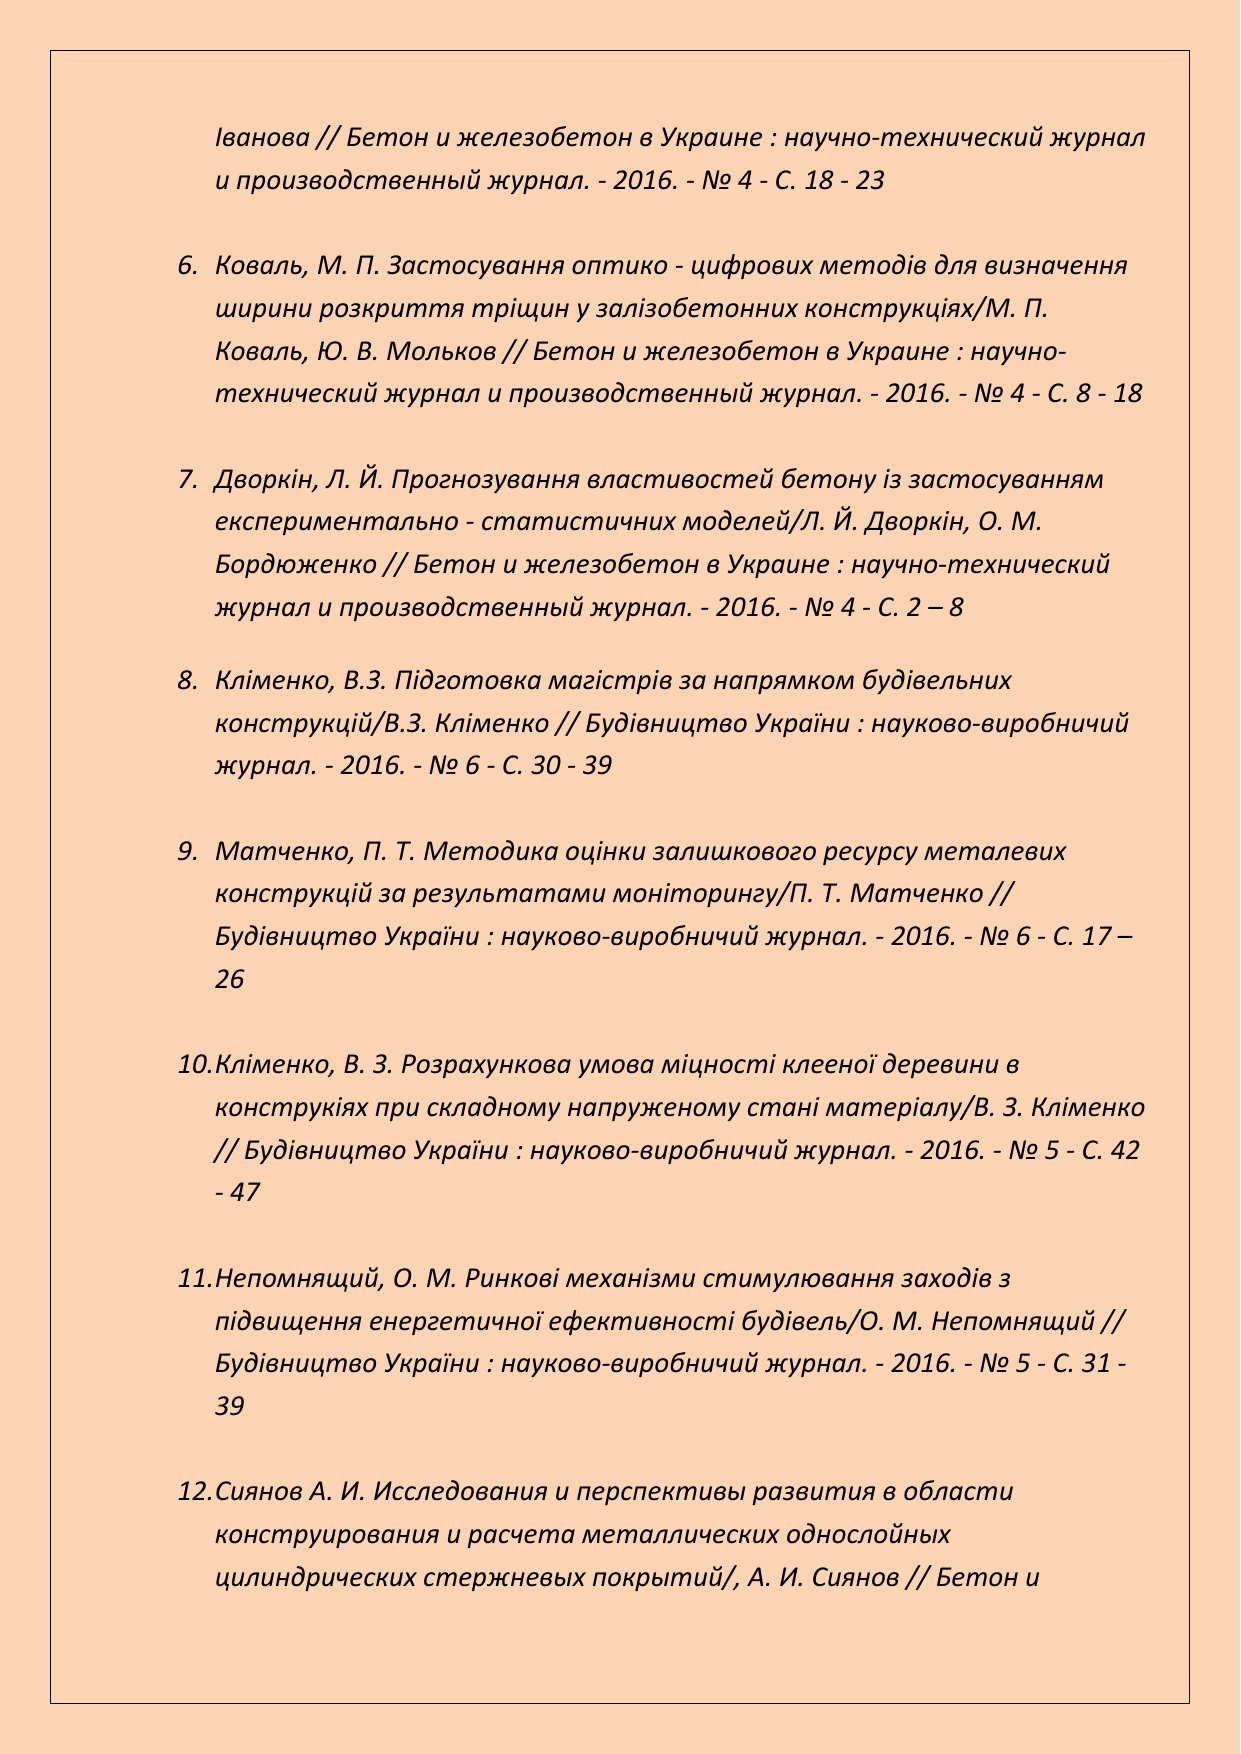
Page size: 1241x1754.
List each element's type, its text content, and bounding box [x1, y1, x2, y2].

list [177, 118, 1152, 196]
list Дворкін, Л. Й. Прогнозування властивостей бетону із застосуванням експериментально - статистичних моделей/Л. Й. Дворкін, О. М. Бордюженко // Бетон и железобетон в Украине : научно-технический журнал и производственный журнал. - 2016. - № 4 - С. 2 – 8 [177, 460, 1152, 623]
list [177, 1472, 1152, 1593]
list Кліменко, В.З. Підготовка магістрів за напрямком будівельних конструкцій/В.З. Кліменко // Будівництво України : науково-виробничий журнал. - 2016. - № 6 - С. 30 - 39 [177, 661, 1152, 782]
list Кліменко, В. З. Розрахункова умова міцності клееної деревини в конструкіях при складному напруженому стані матеріалу/В. З. Кліменко // Будівництво України : науково-виробничий журнал. - 2016. - № 5 - С. 42 - 47 [177, 1045, 1152, 1209]
list Коваль, М. П. Застосування оптико - цифрових методів для визначення ширини розкриття тріщин у залізобетонних конструкціях/М. П. Коваль, Ю. В. Мольков // Бетон и железобетон в Украине : научно-технический журнал и производственный журнал. - 2016. - № 4 - С. 8 - 18 [177, 246, 1152, 410]
list Непомнящий, О. М. Ринкові механізми стимулювання заходів з підвищення енергетичної ефективності будівель/О. М. Непомнящий // Будівництво України : науково-виробничий журнал. - 2016. - № 5 - С. 31 - 39 [177, 1259, 1152, 1423]
list Матченко, П. Т. Методика оцінки залишкового ресурсу металевих конструкцій за результатами моніторингу/П. Т. Матченко // Будівництво України : науково-виробничий журнал. - 2016. - № 6 - С. 17 – 26 [177, 832, 1152, 996]
